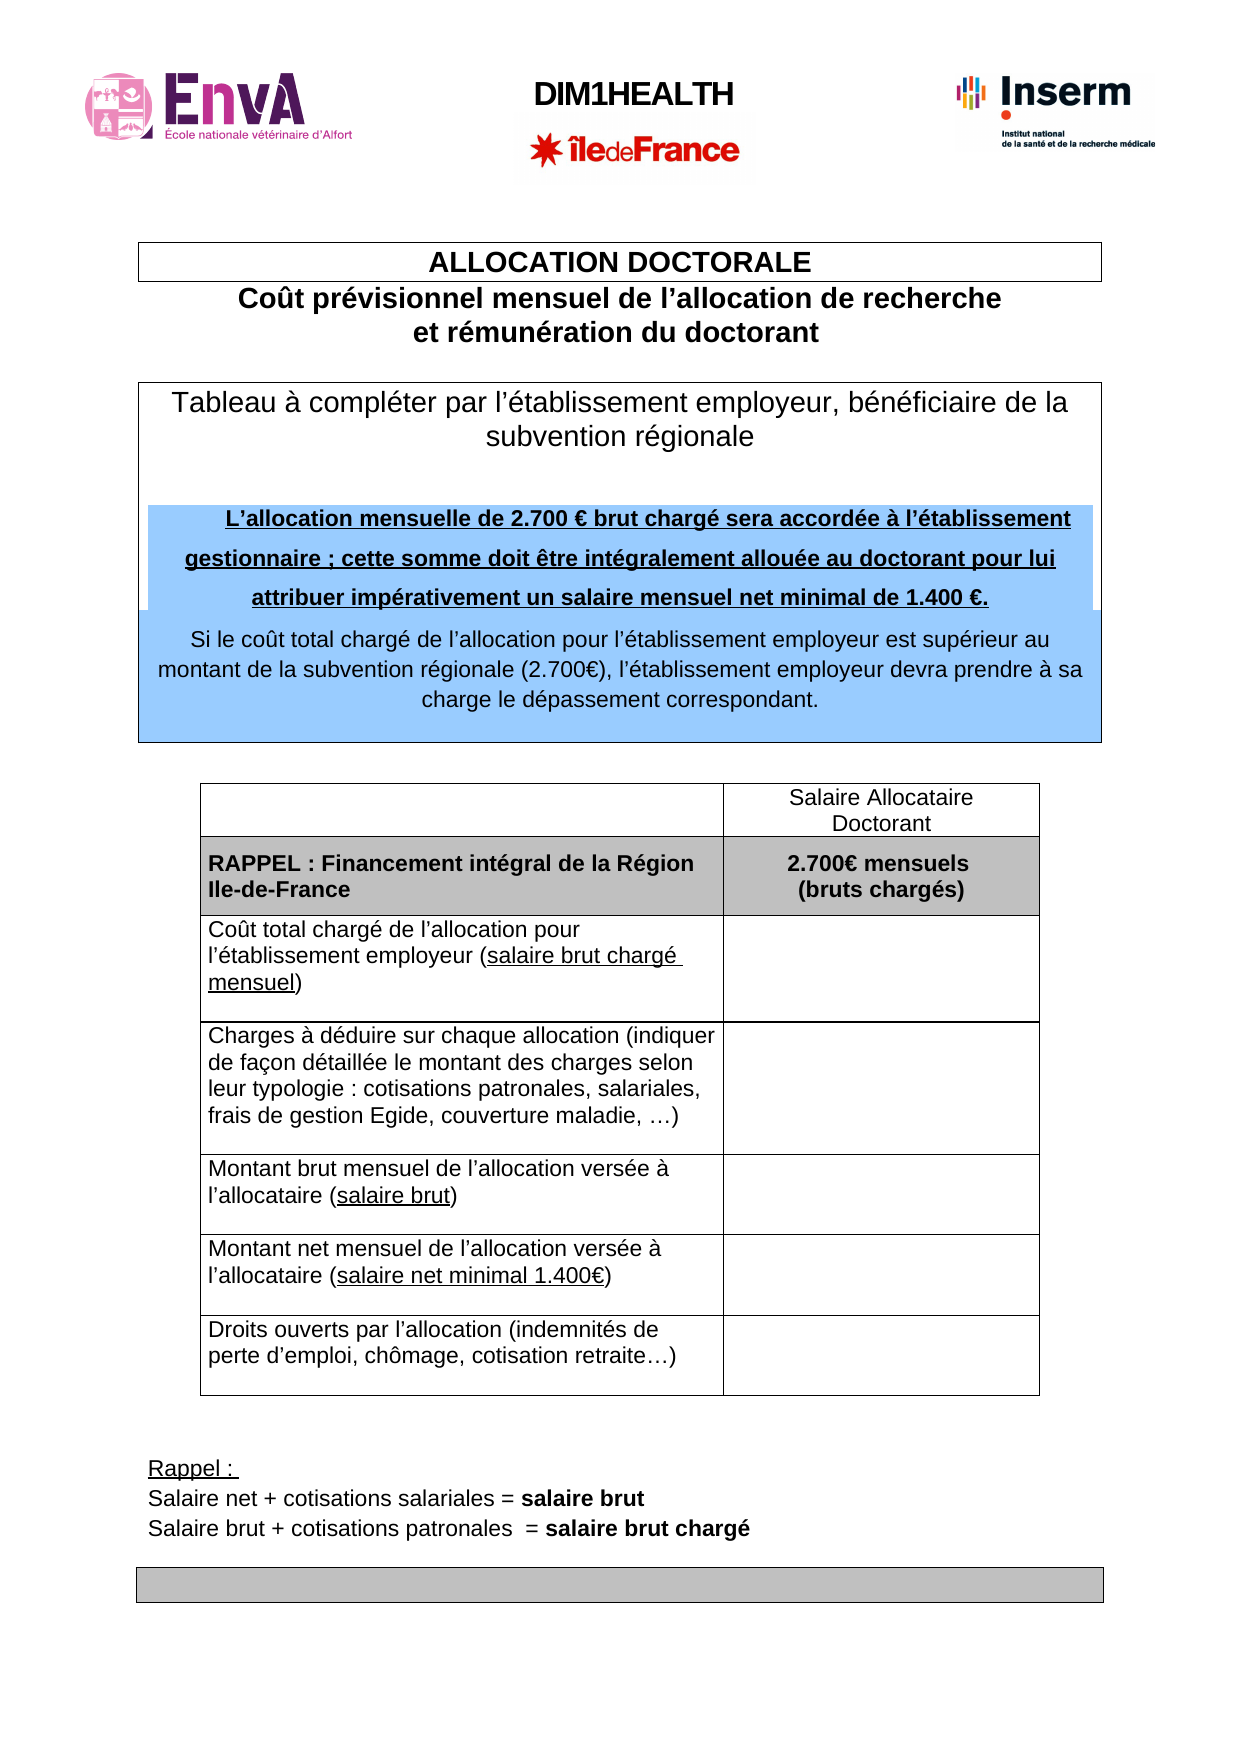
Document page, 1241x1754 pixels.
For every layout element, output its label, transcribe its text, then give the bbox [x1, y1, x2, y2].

text Salaire net + cotisations salariales = salaire brut [148, 1482, 1093, 1512]
picture [513, 112, 757, 185]
table_cell [724, 1023, 1039, 1154]
table_header Salaire Allocataire Doctorant [724, 784, 1039, 836]
table_header [201, 784, 723, 836]
table_cell [724, 1316, 1039, 1394]
picture [85, 73, 352, 140]
picture [954, 73, 1156, 152]
text Coût prévisionnel mensuel de l’allocation de recherche [148, 282, 1093, 315]
text L’allocation mensuelle de 2.700 € brut chargé sera accordée à l’établissement gestionnaire ; cette somme doit être intégralement allouée au doctorant pour lui attribuer impérativement un salaire mensuel net minimal de 1.400 €. [148, 505, 1093, 610]
table_cell Montant brut mensuel de l’allocation versée à l’allocataire (salaire brut) [201, 1155, 723, 1234]
text et rémunération du doctorant [148, 315, 1093, 349]
table_cell [724, 1155, 1039, 1234]
text Si le coût total chargé de l’allocation pour l’établissement employeur est supérieur au montant de la subvention régionale (2.700€), l’établissement employeur devra prendre à sa charge le dépassement correspondant. [139, 620, 1101, 710]
table_cell [724, 916, 1039, 1021]
text Salaire brut + cotisations patronales = salaire brut chargé [148, 1512, 1093, 1542]
table_cell Montant net mensuel de l’allocation versée à l’allocataire (salaire net minimal 1.400€) [201, 1235, 723, 1314]
table_cell [724, 1235, 1039, 1314]
table_cell RAPPEL : Financement intégral de la Région Ile-de-France [201, 837, 723, 915]
text ALLOCATION DOCTORALE [139, 243, 1101, 281]
table_cell Charges à déduire sur chaque allocation (indiquer de façon détaillée le montant des charges selon leur typologie : cotisations patronales, salariales, frais de gestion Egide, couverture maladie, …) [201, 1023, 723, 1154]
table_cell 2.700€ mensuels (bruts chargés) [724, 837, 1039, 915]
table_cell Droits ouverts par l’allocation (indemnités de perte d’emploi, chômage, cotisation retraite…) [201, 1316, 723, 1394]
text Tableau à compléter par l’établissement employeur, bénéficiaire de la subvention régionale [139, 383, 1101, 452]
text Rappel : [148, 1452, 1093, 1482]
table_cell Coût total chargé de l’allocation pour l’établissement employeur (salaire brut chargé mensuel) [201, 916, 723, 1021]
table_header Demande d’allocation post-doctorale* [137, 1568, 1103, 1602]
